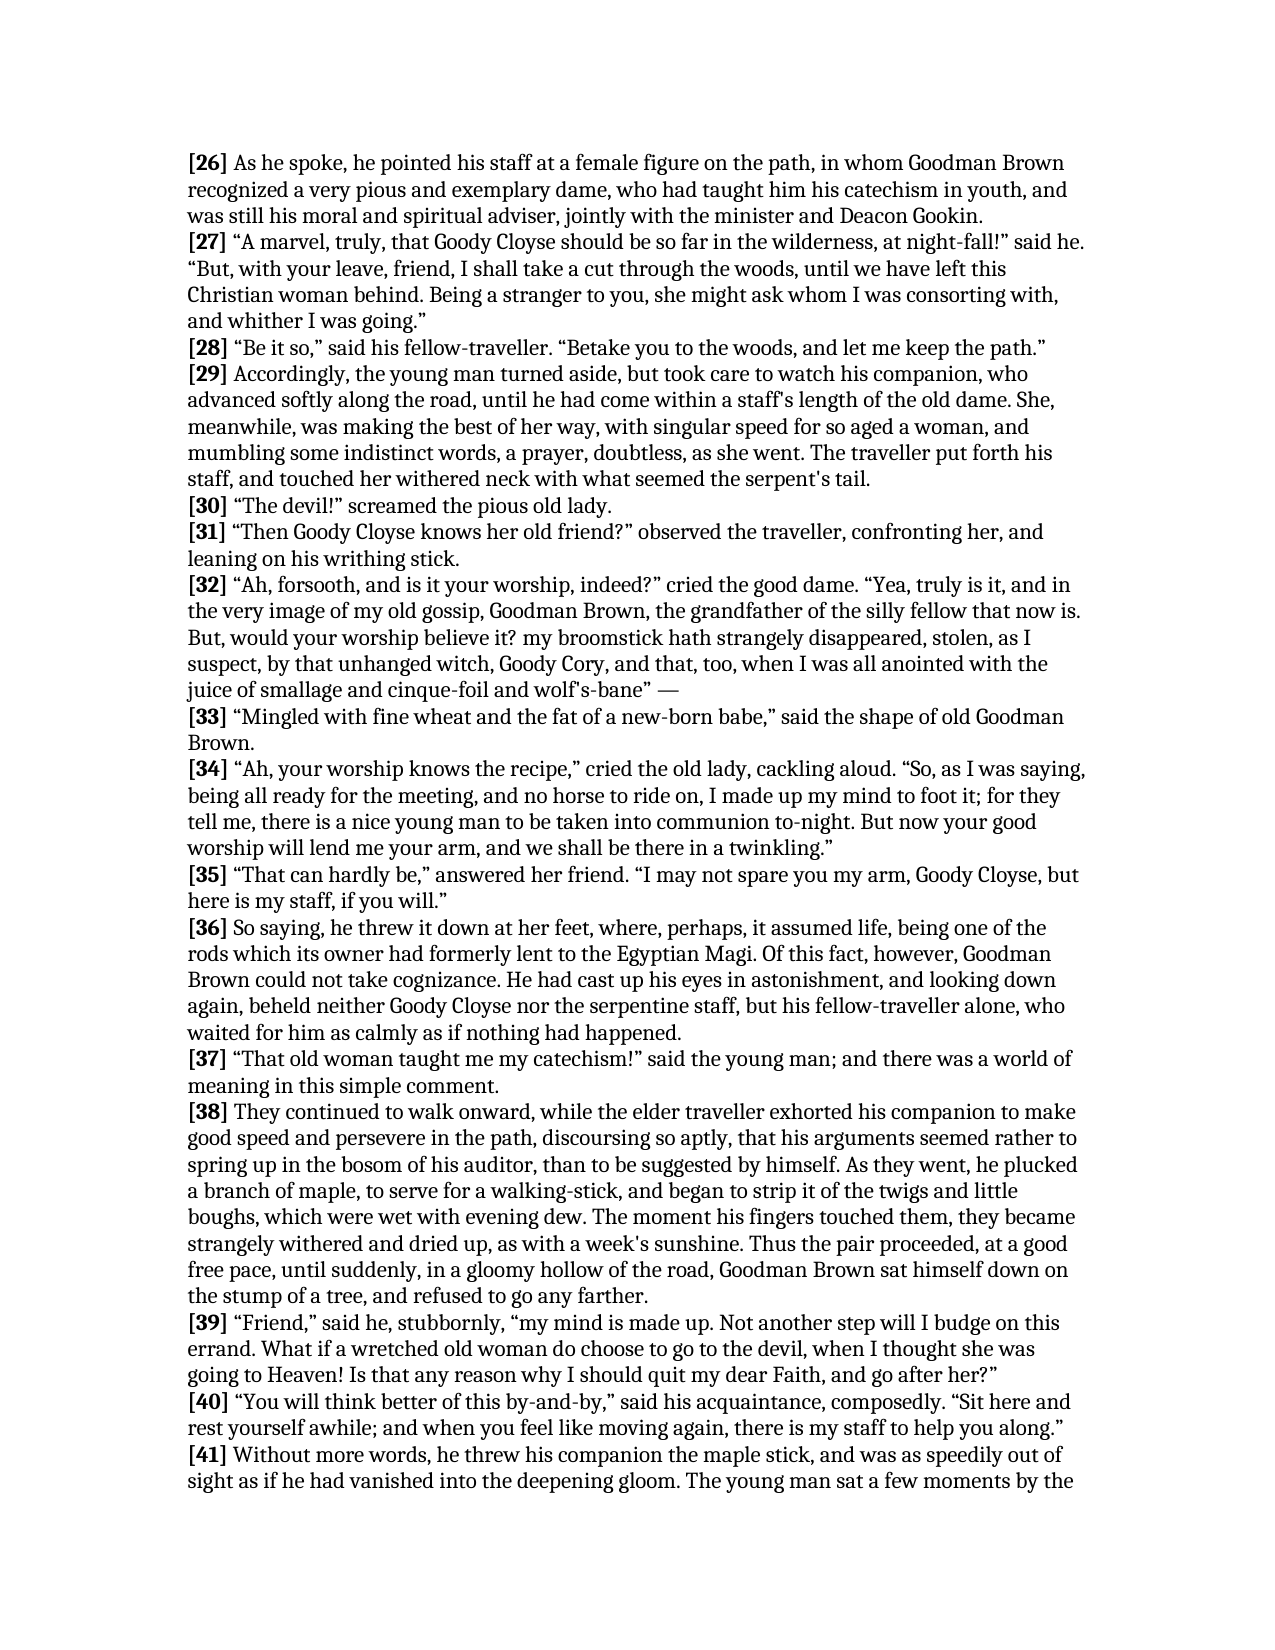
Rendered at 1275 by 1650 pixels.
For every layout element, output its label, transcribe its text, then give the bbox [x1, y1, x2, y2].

text [37] “That old woman taught me my catechism!” said the young man; and there was a world of meaning in this simple comment. [187, 1046, 1087, 1099]
text [34] “Ah, your worship knows the recipe,” cried the old lady, cackling aloud. “So, as I was saying, being all ready for the meeting, and no horse to ride on, I made up my mind to foot it; for they tell me, there is a nice young man to be taken into communion to-night. But now your good worship will lend me your arm, and we shall be there in a twinkling.” [187, 756, 1087, 862]
text [32] “Ah, forsooth, and is it your worship, indeed?” cried the good dame. “Yea, truly is it, and in the very image of my old gossip, Goodman Brown, the grandfather of the silly fellow that now is. But, would your worship believe it? my broomstick hath strangely disappeared, stolen, as I suspect, by that unhanged witch, Goody Cory, and that, too, when I was all anointed with the juice of smallage and cinque-foil and wolf's-bane” — [187, 572, 1087, 703]
text [28] “Be it so,” said his fellow-traveller. “Betake you to the woods, and let me keep the path.” [187, 334, 1087, 361]
text [30] “The devil!” screamed the pious old lady. [187, 493, 1087, 519]
text [31] “Then Goody Cloyse knows her old friend?” observed the traveller, confronting her, and leaning on his writhing stick. [187, 519, 1087, 572]
text [36] So saying, he threw it down at her feet, where, perhaps, it assumed life, being one of the rods which its owner had formerly lent to the Egyptian Magi. Of this fact, however, Goodman Brown could not take cognizance. He had cast up his eyes in astonishment, and looking down again, beheld neither Goody Cloyse nor the serpentine staff, but his fellow-traveller alone, who waited for him as calmly as if nothing had happened. [187, 914, 1087, 1046]
text [29] Accordingly, the young man turned aside, but took care to watch his companion, who advanced softly along the road, until he had come within a staff's length of the old dame. She, meanwhile, was making the best of her way, with singular speed for so aged a woman, and mumbling some indistinct words, a prayer, doubtless, as she went. The traveller put forth his staff, and touched her withered neck with what seemed the serpent's tail. [187, 361, 1087, 493]
text [26] As he spoke, he pointed his staff at a female figure on the path, in whom Goodman Brown recognized a very pious and exemplary dame, who had taught him his catechism in youth, and was still his moral and spiritual adviser, jointly with the minister and Deacon Gookin. [187, 150, 1087, 229]
text [35] “That can hardly be,” answered her friend. “I may not spare you my arm, Goody Cloyse, but here is my staff, if you will.” [187, 862, 1087, 914]
text [27] “A marvel, truly, that Goody Cloyse should be so far in the wilderness, at night-fall!” said he. “But, with your leave, friend, I shall take a cut through the woods, until we have left this Christian woman behind. Being a stranger to you, she might ask whom I was consorting with, and whither I was going.” [187, 229, 1087, 334]
text [38] They continued to walk onward, while the elder traveller exhorted his companion to make good speed and persevere in the path, discoursing so aptly, that his arguments seemed rather to spring up in the bosom of his auditor, than to be suggested by himself. As they went, he plucked a branch of maple, to serve for a walking-stick, and began to strip it of the twigs and little boughs, which were wet with evening dew. The moment his fingers touched them, they became strangely withered and dried up, as with a week's sunshine. Thus the pair proceeded, at a good free pace, until suddenly, in a gloomy hollow of the road, Goodman Brown sat himself down on the stump of a tree, and refused to go any farther. [187, 1099, 1087, 1309]
text [40] “You will think better of this by-and-by,” said his acquaintance, composedly. “Sit here and rest yourself awhile; and when you feel like moving again, there is my staff to help you along.” [187, 1389, 1087, 1441]
text [39] “Friend,” said he, stubbornly, “my mind is made up. Not another step will I budge on this errand. What if a wretched old woman do choose to go to the devil, when I thought she was going to Heaven! Is that any reason why I should quit my dear Faith, and go after her?” [187, 1309, 1087, 1389]
text [33] “Mingled with fine wheat and the fat of a new-born babe,” said the shape of old Goodman Brown. [187, 703, 1087, 756]
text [187, 1441, 1087, 1494]
